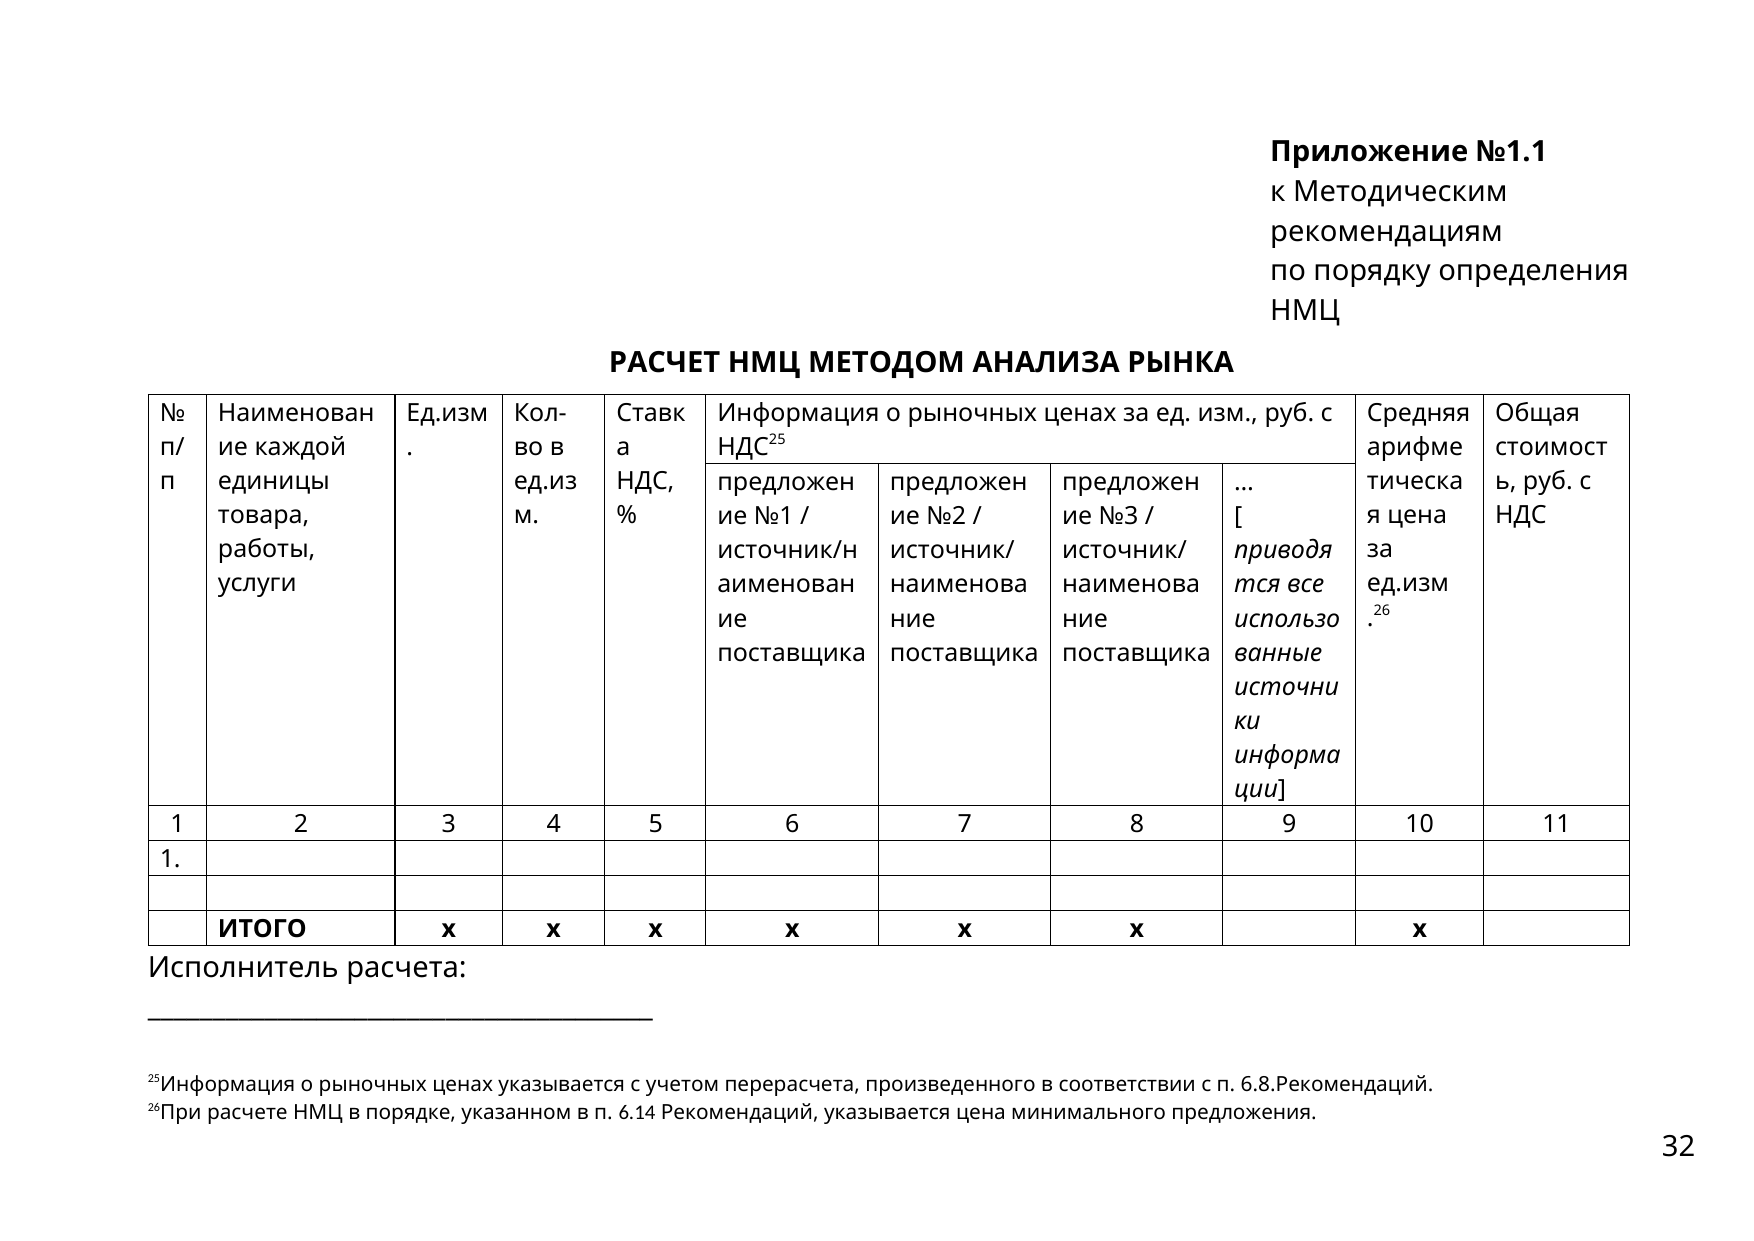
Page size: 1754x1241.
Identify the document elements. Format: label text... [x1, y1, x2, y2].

table_cell х [879, 911, 1050, 945]
table_cell [1484, 876, 1629, 910]
table_header Наименование каждой единицы товара, работы, услуги [207, 395, 394, 804]
table_cell предложение №2 / источник/ наименование поставщика [879, 464, 1050, 804]
table_cell [1356, 841, 1483, 875]
table_cell [207, 876, 394, 910]
table_cell 8 [1051, 806, 1222, 840]
table_cell [706, 841, 878, 875]
table_header № п/п [149, 395, 206, 804]
table_cell 5 [605, 806, 705, 840]
table_header Информация о рыночных ценах за ед. изм., руб. с НДС [706, 395, 1355, 463]
table_cell [503, 841, 604, 875]
table_cell х [605, 911, 705, 945]
text Исполнитель расчета: [148, 946, 1695, 986]
table_cell [1356, 876, 1483, 910]
table_cell [1484, 841, 1629, 875]
text РАСЧЕТ НМЦ МЕТОДОМ АНАЛИЗА РЫНКА [148, 342, 1695, 381]
table_cell х [396, 911, 502, 945]
text _______________________________________ [148, 986, 1695, 1025]
table_cell [605, 841, 705, 875]
table_cell 2 [207, 806, 394, 840]
table_cell 1 [149, 806, 206, 840]
table_cell х [1051, 911, 1222, 945]
table_cell [1051, 841, 1222, 875]
table_cell [1484, 911, 1629, 945]
table_cell [605, 876, 705, 910]
table_cell предложение №1 / источник/наименование поставщика [706, 464, 878, 804]
table_cell 11 [1484, 806, 1629, 840]
table_cell х [1356, 911, 1483, 945]
table_cell [879, 841, 1050, 875]
table_cell 1. [149, 841, 206, 875]
table_cell [706, 876, 878, 910]
table_cell 3 [396, 806, 502, 840]
table_header Ед.изм. [396, 395, 502, 804]
table_cell 6 [706, 806, 878, 840]
table_header Общая стоимость, руб. с НДС [1484, 395, 1629, 804]
table_cell х [503, 911, 604, 945]
table_cell … [приводятся все использованные источники информации] [1223, 464, 1355, 804]
table_cell ИТОГО [207, 911, 394, 945]
table_cell [149, 876, 206, 910]
table_cell [503, 876, 604, 910]
table_cell [396, 841, 502, 875]
table_cell [149, 911, 206, 945]
table_cell 7 [879, 806, 1050, 840]
table_cell предложение №3 / источник/ наименование поставщика [1051, 464, 1222, 804]
table_cell 10 [1356, 806, 1483, 840]
table_header Ставка НДС, % [605, 395, 705, 804]
table_header Кол-во в ед.изм. [503, 395, 604, 804]
table_cell [1223, 911, 1355, 945]
table_cell [1051, 876, 1222, 910]
table_cell 9 [1223, 806, 1355, 840]
table_cell [1223, 876, 1355, 910]
table_cell [396, 876, 502, 910]
table_header Средняя арифметическая цена за ед.изм. [1356, 395, 1483, 804]
text Приложение №1.1 к Методическим рекомендациям по порядку определения НМЦ [1270, 131, 1695, 329]
table_cell 4 [503, 806, 604, 840]
table_cell х [706, 911, 878, 945]
table_cell [879, 876, 1050, 910]
table_cell [207, 841, 394, 875]
table_cell [1223, 841, 1355, 875]
